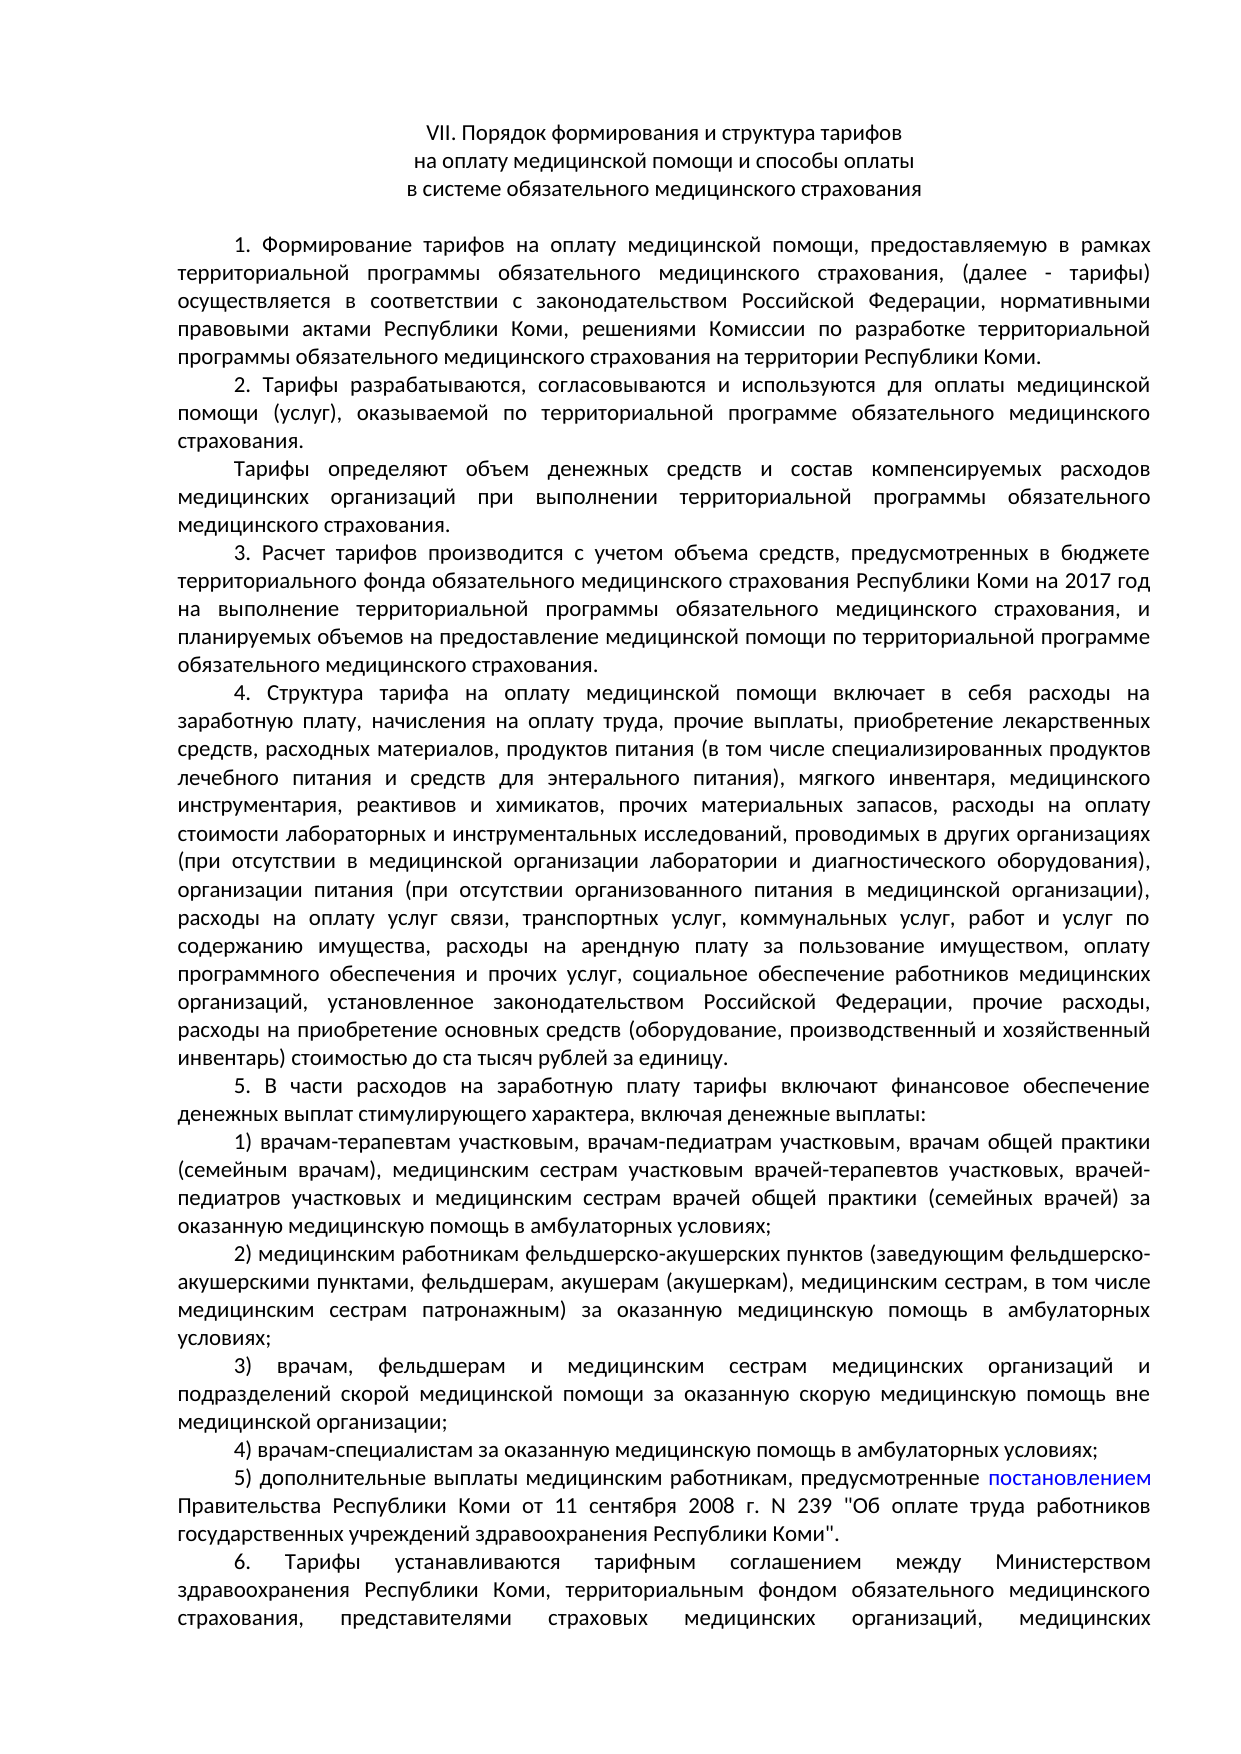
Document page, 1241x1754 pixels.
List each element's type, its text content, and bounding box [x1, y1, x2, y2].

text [177, 1547, 1152, 1631]
text на оплату медицинской помощи и способы оплаты [177, 146, 1152, 174]
text 3. Расчет тарифов производится с учетом объема средств, предусмотренных в бюджете территориального фонда обязательного медицинского страхования Республики Коми на 2017 год на выполнение территориальной программы обязательного медицинского страхования, и планируемых объемов на предоставление медицинской помощи по территориальной программе обязательного медицинского страхования. [177, 538, 1152, 678]
text 5) дополнительные выплаты медицинским работникам, предусмотренные постановлением Правительства Республики Коми от 11 сентября 2008 г. N 239 "Об оплате труда работников государственных учреждений здравоохранения Республики Коми". [177, 1463, 1152, 1547]
text Тарифы определяют объем денежных средств и состав компенсируемых расходов медицинских организаций при выполнении территориальной программы обязательного медицинского страхования. [177, 454, 1152, 538]
text 1. Формирование тарифов на оплату медицинской помощи, предоставляемую в рамках территориальной программы обязательного медицинского страхования, (далее - тарифы) осуществляется в соответствии с законодательством Российской Федерации, нормативными правовыми актами Республики Коми, решениями Комиссии по разработке территориальной программы обязательного медицинского страхования на территории Республики Коми. [177, 230, 1152, 370]
text 4) врачам-специалистам за оказанную медицинскую помощь в амбулаторных условиях; [177, 1435, 1152, 1463]
text 2. Тарифы разрабатываются, согласовываются и используются для оплаты медицинской помощи (услуг), оказываемой по территориальной программе обязательного медицинского страхования. [177, 370, 1152, 454]
text 5. В части расходов на заработную плату тарифы включают финансовое обеспечение денежных выплат стимулирующего характера, включая денежные выплаты: [177, 1071, 1152, 1127]
text 2) медицинским работникам фельдшерско-акушерских пунктов (заведующим фельдшерско-акушерскими пунктами, фельдшерам, акушерам (акушеркам), медицинским сестрам, в том числе медицинским сестрам патронажным) за оказанную медицинскую помощь в амбулаторных условиях; [177, 1239, 1152, 1351]
text 4. Структура тарифа на оплату медицинской помощи включает в себя расходы на заработную плату, начисления на оплату труда, прочие выплаты, приобретение лекарственных средств, расходных материалов, продуктов питания (в том числе специализированных продуктов лечебного питания и средств для энтерального питания), мягкого инвентаря, медицинского инструментария, реактивов и химикатов, прочих материальных запасов, расходы на оплату стоимости лабораторных и инструментальных исследований, проводимых в других организациях (при отсутствии в медицинской организации лаборатории и диагностического оборудования), организации питания (при отсутствии организованного питания в медицинской организации), расходы на оплату услуг связи, транспортных услуг, коммунальных услуг, работ и услуг по содержанию имущества, расходы на арендную плату за пользование имуществом, оплату программного обеспечения и прочих услуг, социальное обеспечение работников медицинских организаций, установленное законодательством Российской Федерации, прочие расходы, расходы на приобретение основных средств (оборудование, производственный и хозяйственный инвентарь) стоимостью до ста тысяч рублей за единицу. [177, 678, 1152, 1071]
text 3) врачам, фельдшерам и медицинским сестрам медицинских организаций и подразделений скорой медицинской помощи за оказанную скорую медицинскую помощь вне медицинской организации; [177, 1351, 1152, 1435]
text VII. Порядок формирования и структура тарифов [177, 118, 1152, 146]
text в системе обязательного медицинского страхования [177, 174, 1152, 202]
text 1) врачам-терапевтам участковым, врачам-педиатрам участковым, врачам общей практики (семейным врачам), медицинским сестрам участковым врачей-терапевтов участковых, врачей-педиатров участковых и медицинским сестрам врачей общей практики (семейных врачей) за оказанную медицинскую помощь в амбулаторных условиях; [177, 1127, 1152, 1239]
